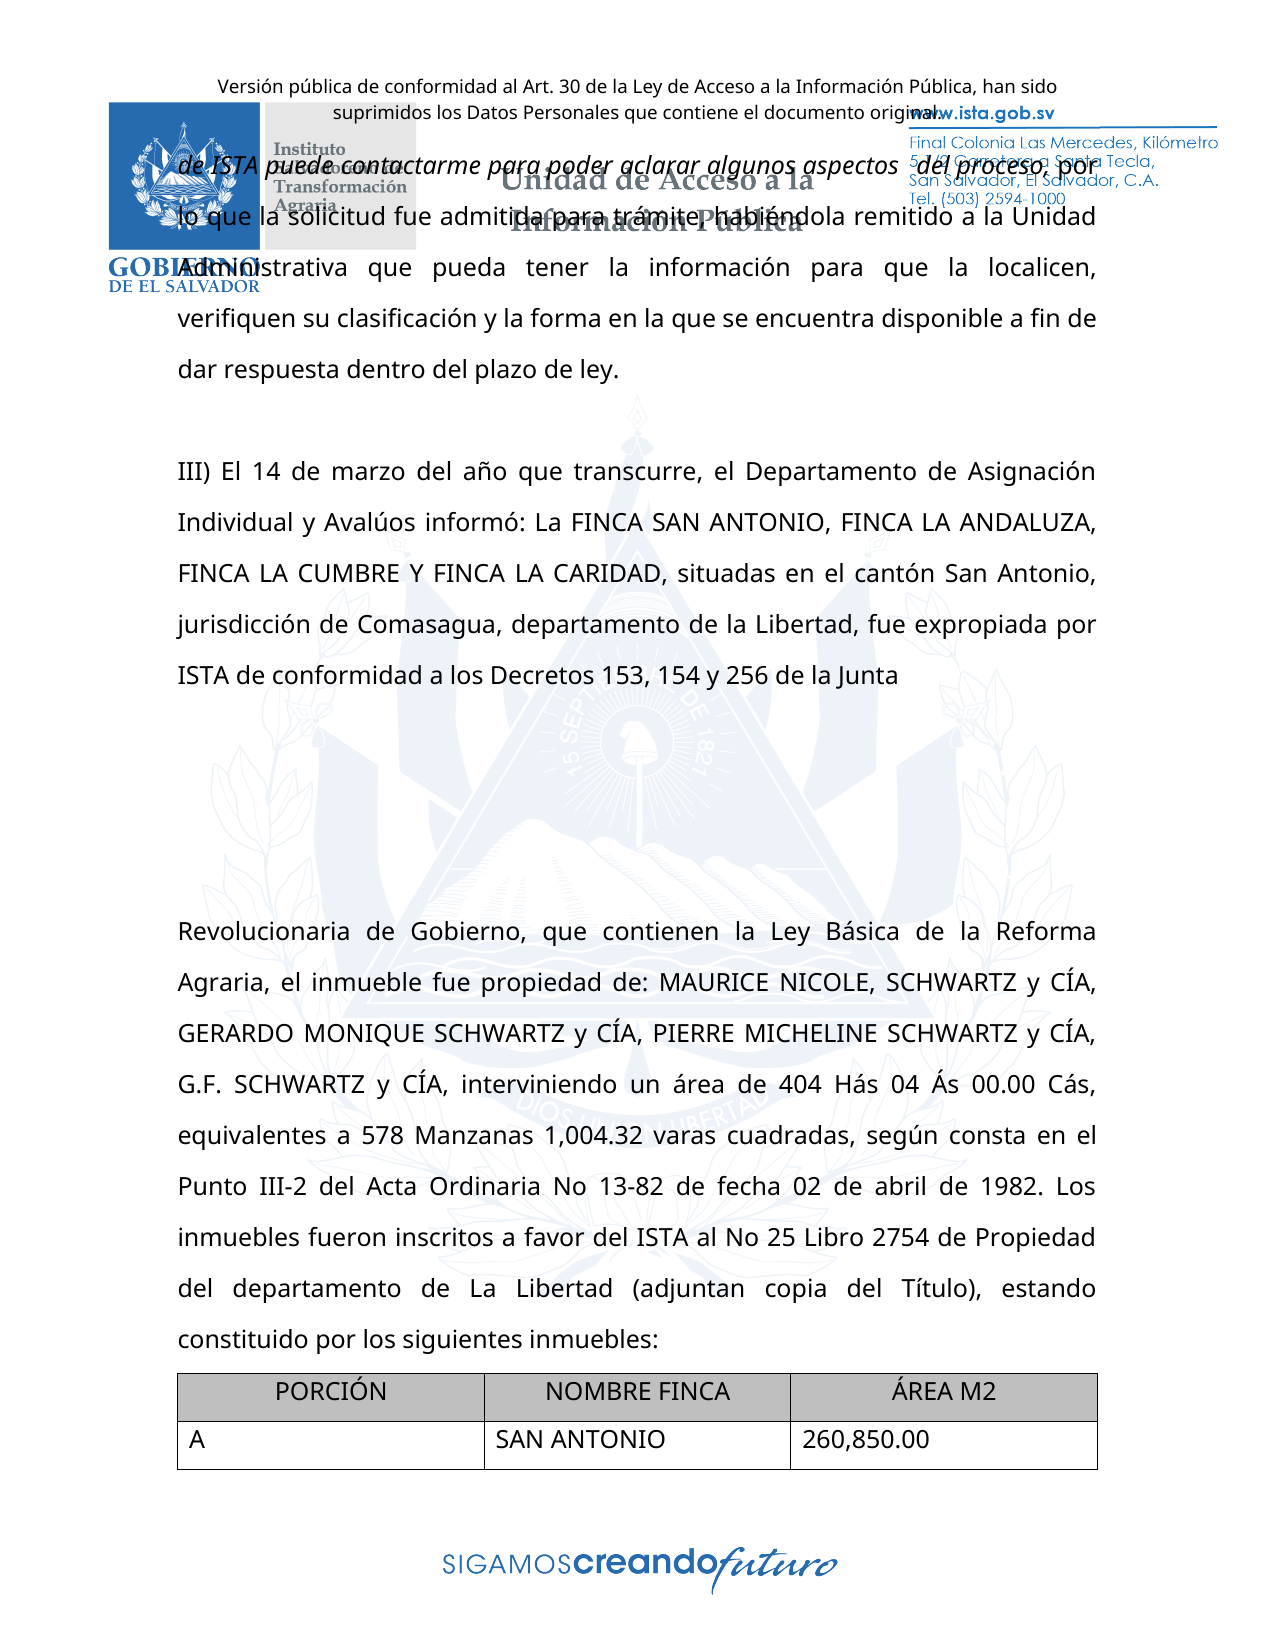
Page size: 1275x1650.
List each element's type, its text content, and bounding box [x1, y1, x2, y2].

text III) El 14 de marzo del año que transcurre, el Departamento de Asignación Individual y Avalúos informó: La FINCA SAN ANTONIO, FINCA LA ANDALUZA, FINCA LA CUMBRE Y FINCA LA CARIDAD, situadas en el cantón San Antonio, jurisdicción de Comasagua, departamento de la Libertad, fue expropiada por ISTA de conformidad a los Decretos 153, 154 y 256 de la Junta [177, 454, 1098, 692]
table_header NOMBRE FINCA [485, 1374, 790, 1421]
table_cell SAN ANTONIO [485, 1422, 790, 1469]
text Revolucionaria de Gobierno, que contienen la Ley Básica de la Reforma Agraria, el inmueble fue propiedad de: MAURICE NICOLE, SCHWARTZ y CÍA, GERARDO MONIQUE SCHWARTZ y CÍA, PIERRE MICHELINE SCHWARTZ y CÍA, G.F. SCHWARTZ y CÍA, interviniendo un área de 404 Hás 04 Ás 00.00 Cás, equivalentes a 578 Manzanas 1,004.32 varas cuadradas, según consta en el Punto III-2 del Acta Ordinaria No 13-82 de fecha 02 de abril de 1982. Los inmuebles fueron inscritos a favor del ISTA al No 25 Libro 2754 de Propiedad del departamento de La Libertad (adjuntan copia del Título), estando constituido por los siguientes inmuebles: [177, 913, 1098, 1356]
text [177, 148, 1098, 386]
table_cell 260,850.00 [791, 1422, 1097, 1469]
table_header ÁREA M2 [791, 1374, 1097, 1421]
picture [0, 0, 1275, 1650]
table_cell A [178, 1422, 484, 1469]
table_header PORCIÓN [178, 1374, 484, 1421]
